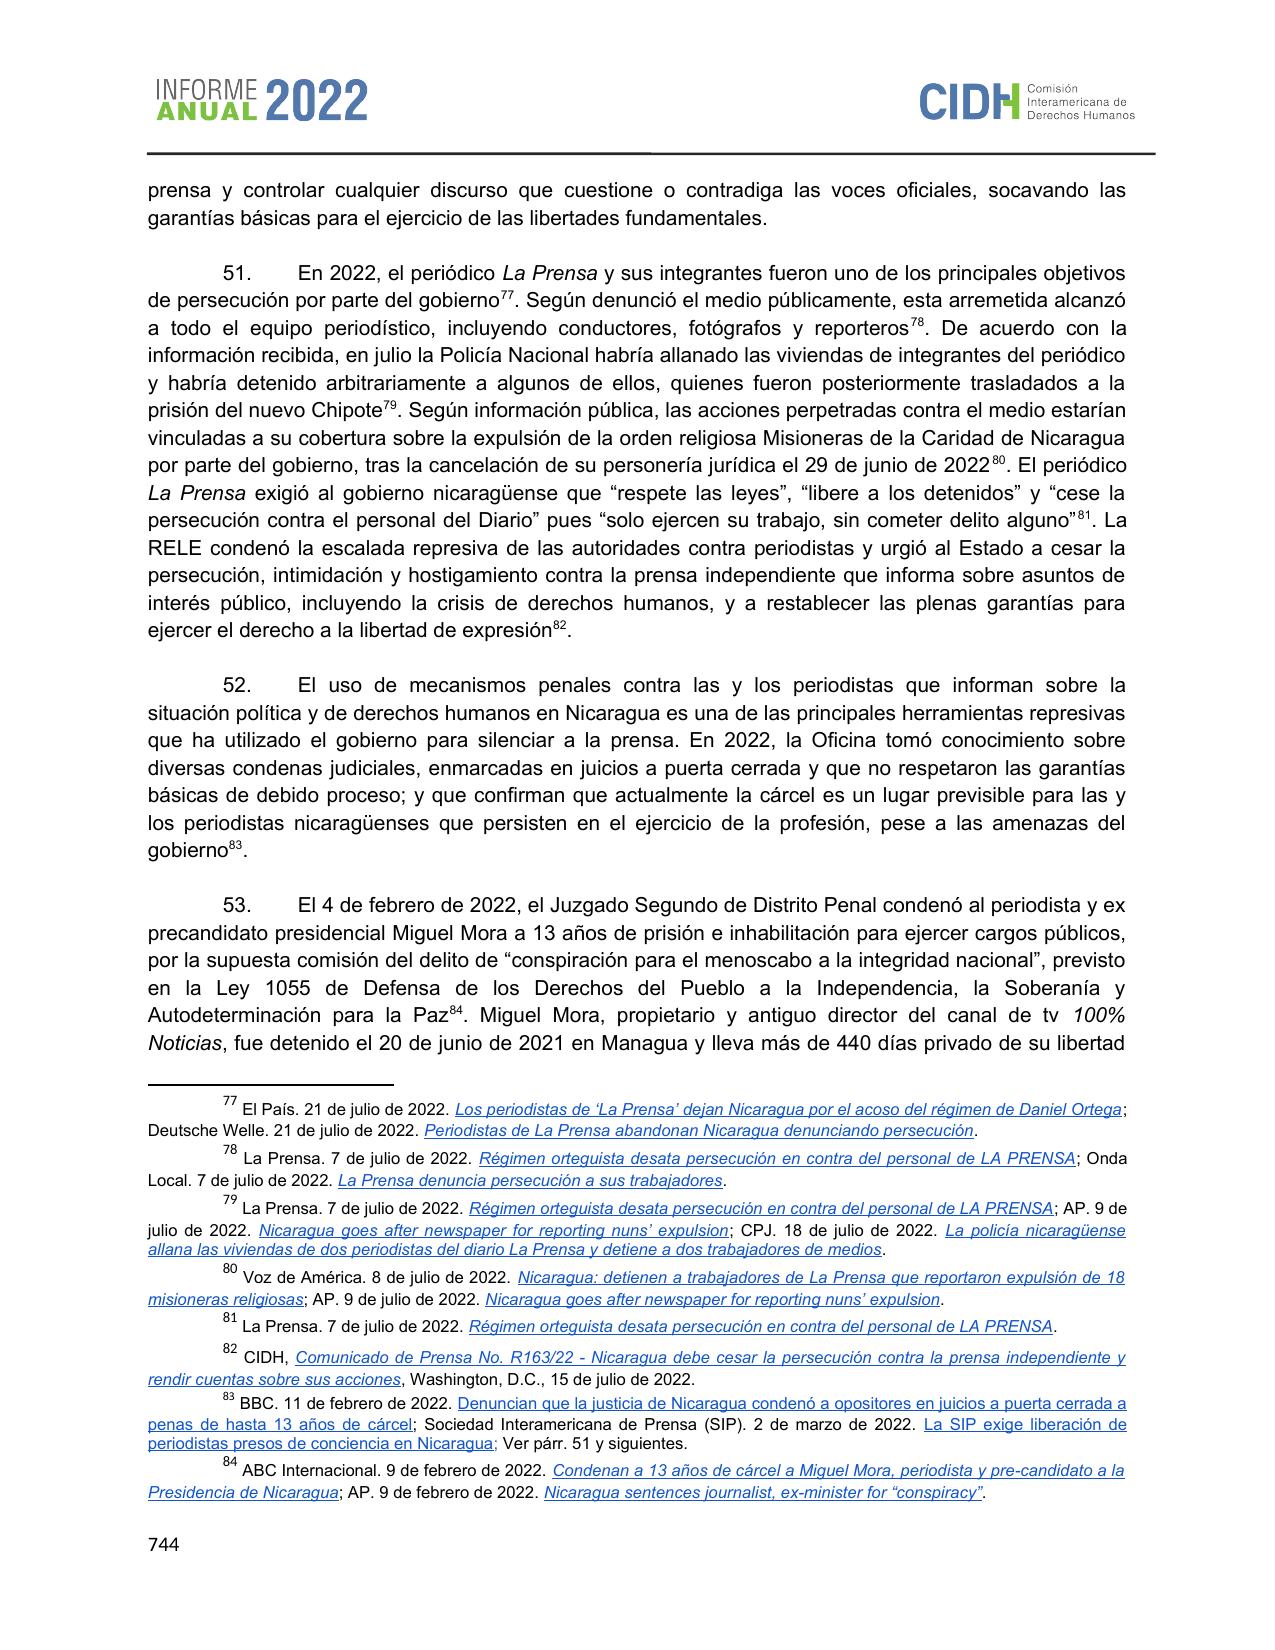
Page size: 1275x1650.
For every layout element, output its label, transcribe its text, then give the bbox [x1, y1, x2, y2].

picture [912, 73, 1156, 130]
list En 2022, el periódico La Prensa y sus integrantes fueron uno de los principales objetivos de persecución por parte del gobierno. Según denunció el medio públicamente, esta arremetida alcanzó a todo el equipo periodístico, incluyendo conductores, fotógrafos y reporteros. De acuerdo con la información recibida, en julio la Policía Nacional habría allanado las viviendas de integrantes del periódico y habría detenido arbitrariamente a algunos de ellos, quienes fueron posteriormente trasladados a la prisión del nuevo Chipote. Según información pública, las acciones perpetradas contra el medio estarían vinculadas a su cobertura sobre la expulsión de la orden religiosa Misioneras de la Caridad de Nicaragua por parte del gobierno, tras la cancelación de su personería jurídica el 29 de junio de 2022. El periódico La Prensa exigió al gobierno nicaragüense que “respete las leyes”, “libere a los detenidos” y “cese la persecución contra el personal del Diario” pues “solo ejercen su trabajo, sin cometer delito alguno”. La RELE condenó la escalada represiva de las autoridades contra periodistas y urgió al Estado a cesar la persecución, intimidación y hostigamiento contra la prensa independiente que informa sobre asuntos de interés público, incluyendo la crisis de derechos humanos, y a restablecer las plenas garantías para ejercer el derecho a la libertad de expresión. [148, 260, 1127, 642]
list El 4 de febrero de 2022, el Juzgado Segundo de Distrito Penal condenó al periodista y ex precandidato presidencial Miguel Mora a 13 años de prisión e inhabilitación para ejercer cargos públicos, por la supuesta comisión del delito de “conspiración para el menoscabo a la integridad nacional”, previsto en la Ley 1055 de Defensa de los Derechos del Pueblo a la Independencia, la Soberanía y Autodeterminación para la Paz. Miguel Mora, propietario y antiguo director del canal de tv 100% Noticias, fue detenido el 20 de junio de 2021 en Managua y lleva más de 440 días privado de su libertad en la Dirección de Auxilio Judicial (DAJ), conocida como la cárcel El Chipote. Los familiares han denunciado que la salud de Miguel se ha deteriorado severamente debido a la mala alimentación y las condiciones de encierro. Entre julio y agosto, el periodista se mantuvo 59 días en huelga de hambre para reclamar que las autoridades le permitieran ver a su hijo y tener acceso a una Biblia. El 12 de agosto de 2022, en sesión extraordinaria del Consejo Permanente de la OEA, la presidenta de la CIDH, Julissa Mantilla, alertó sobre la huelga de hambre que llevaba el periodista en prisión, y exigió al Estado nicaragüense garantizar su vida e integridad. Según información pública, el 20 de agosto de 2022, Miguel Mora pudo reencontrarse con su hijo, luego de que las autoridades autorizaran la visita. [148, 893, 1127, 1054]
list El uso de mecanismos penales contra las y los periodistas que informan sobre la situación política y de derechos humanos en Nicaragua es una de las principales herramientas represivas que ha utilizado el gobierno para silenciar a la prensa. En 2022, la Oficina tomó conocimiento sobre diversas condenas judiciales, enmarcadas en juicios a puerta cerrada y que no respetaron las garantías básicas de debido proceso; y que confirman que actualmente la cárcel es un lugar previsible para las y los periodistas nicaragüenses que persisten en el ejercicio de la profesión, pese a las amenazas del gobierno. [148, 673, 1127, 862]
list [148, 178, 1127, 229]
picture [147, 73, 372, 126]
